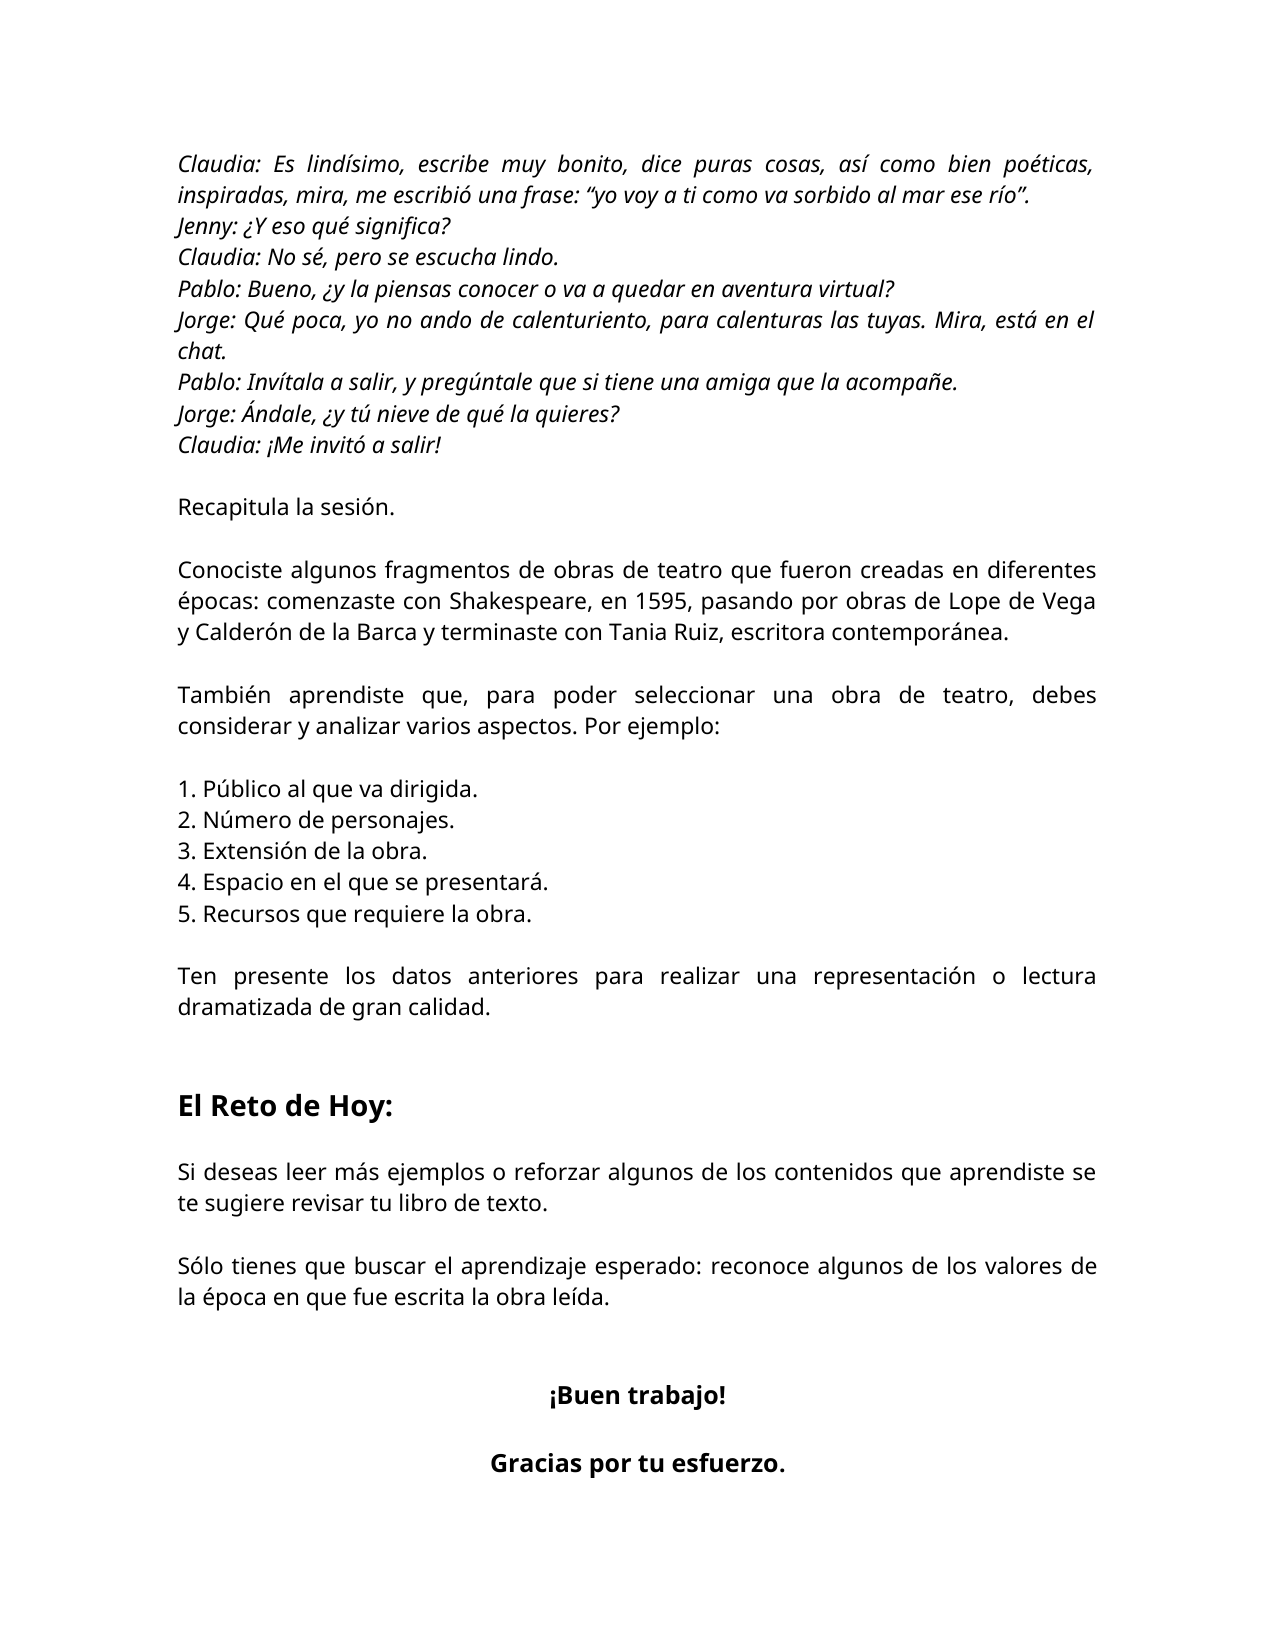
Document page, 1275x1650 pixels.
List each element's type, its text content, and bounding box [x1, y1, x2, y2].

text 3. Extensión de la obra. [177, 835, 1098, 866]
text 1. Público al que va dirigida. [177, 773, 1098, 804]
text Jorge: Ándale, ¿y tú nieve de qué la quieres? [177, 398, 1098, 429]
text Jenny: ¿Y eso qué significa? [177, 210, 1098, 241]
text ¡Buen trabajo! [177, 1378, 1098, 1412]
text Si deseas leer más ejemplos o reforzar algunos de los contenidos que aprendiste se te sugiere revisar tu libro de texto. [177, 1156, 1098, 1218]
text 4. Espacio en el que se presentará. [177, 866, 1098, 898]
text Gracias por tu esfuerzo. [177, 1446, 1098, 1480]
text Pablo: Bueno, ¿y la piensas conocer o va a quedar en aventura virtual? [177, 273, 1098, 304]
text Pablo: Invítala a salir, y pregúntale que si tiene una amiga que la acompañe. [177, 366, 1098, 398]
text 2. Número de personajes. [177, 804, 1098, 835]
text Ten presente los datos anteriores para realizar una representación o lectura dramatizada de gran calidad. [177, 960, 1098, 1023]
text 5. Recursos que requiere la obra. [177, 898, 1098, 929]
text Sólo tienes que buscar el aprendizaje esperado: reconoce algunos de los valores de la época en que fue escrita la obra leída. [177, 1250, 1098, 1312]
text También aprendiste que, para poder seleccionar una obra de teatro, debes considerar y analizar varios aspectos. Por ejemplo: [177, 679, 1098, 741]
text Claudia: No sé, pero se escucha lindo. [177, 241, 1098, 273]
text El Reto de Hoy: [177, 1085, 1098, 1125]
text Conociste algunos fragmentos de obras de teatro que fueron creadas en diferentes épocas: comenzaste con Shakespeare, en 1595, pasando por obras de Lope de Vega y Calderón de la Barca y terminaste con Tania Ruiz, escritora contemporánea. [177, 554, 1098, 648]
text Claudia: Es lindísimo, escribe muy bonito, dice puras cosas, así como bien poéticas, inspiradas, mira, me escribió una frase: “yo voy a ti como va sorbido al mar ese río”. [177, 148, 1098, 210]
text Jorge: Qué poca, yo no ando de calenturiento, para calenturas las tuyas. Mira, está en el chat. [177, 304, 1098, 366]
text Claudia: ¡Me invitó a salir! [177, 429, 1098, 460]
text Recapitula la sesión. [177, 491, 1098, 523]
